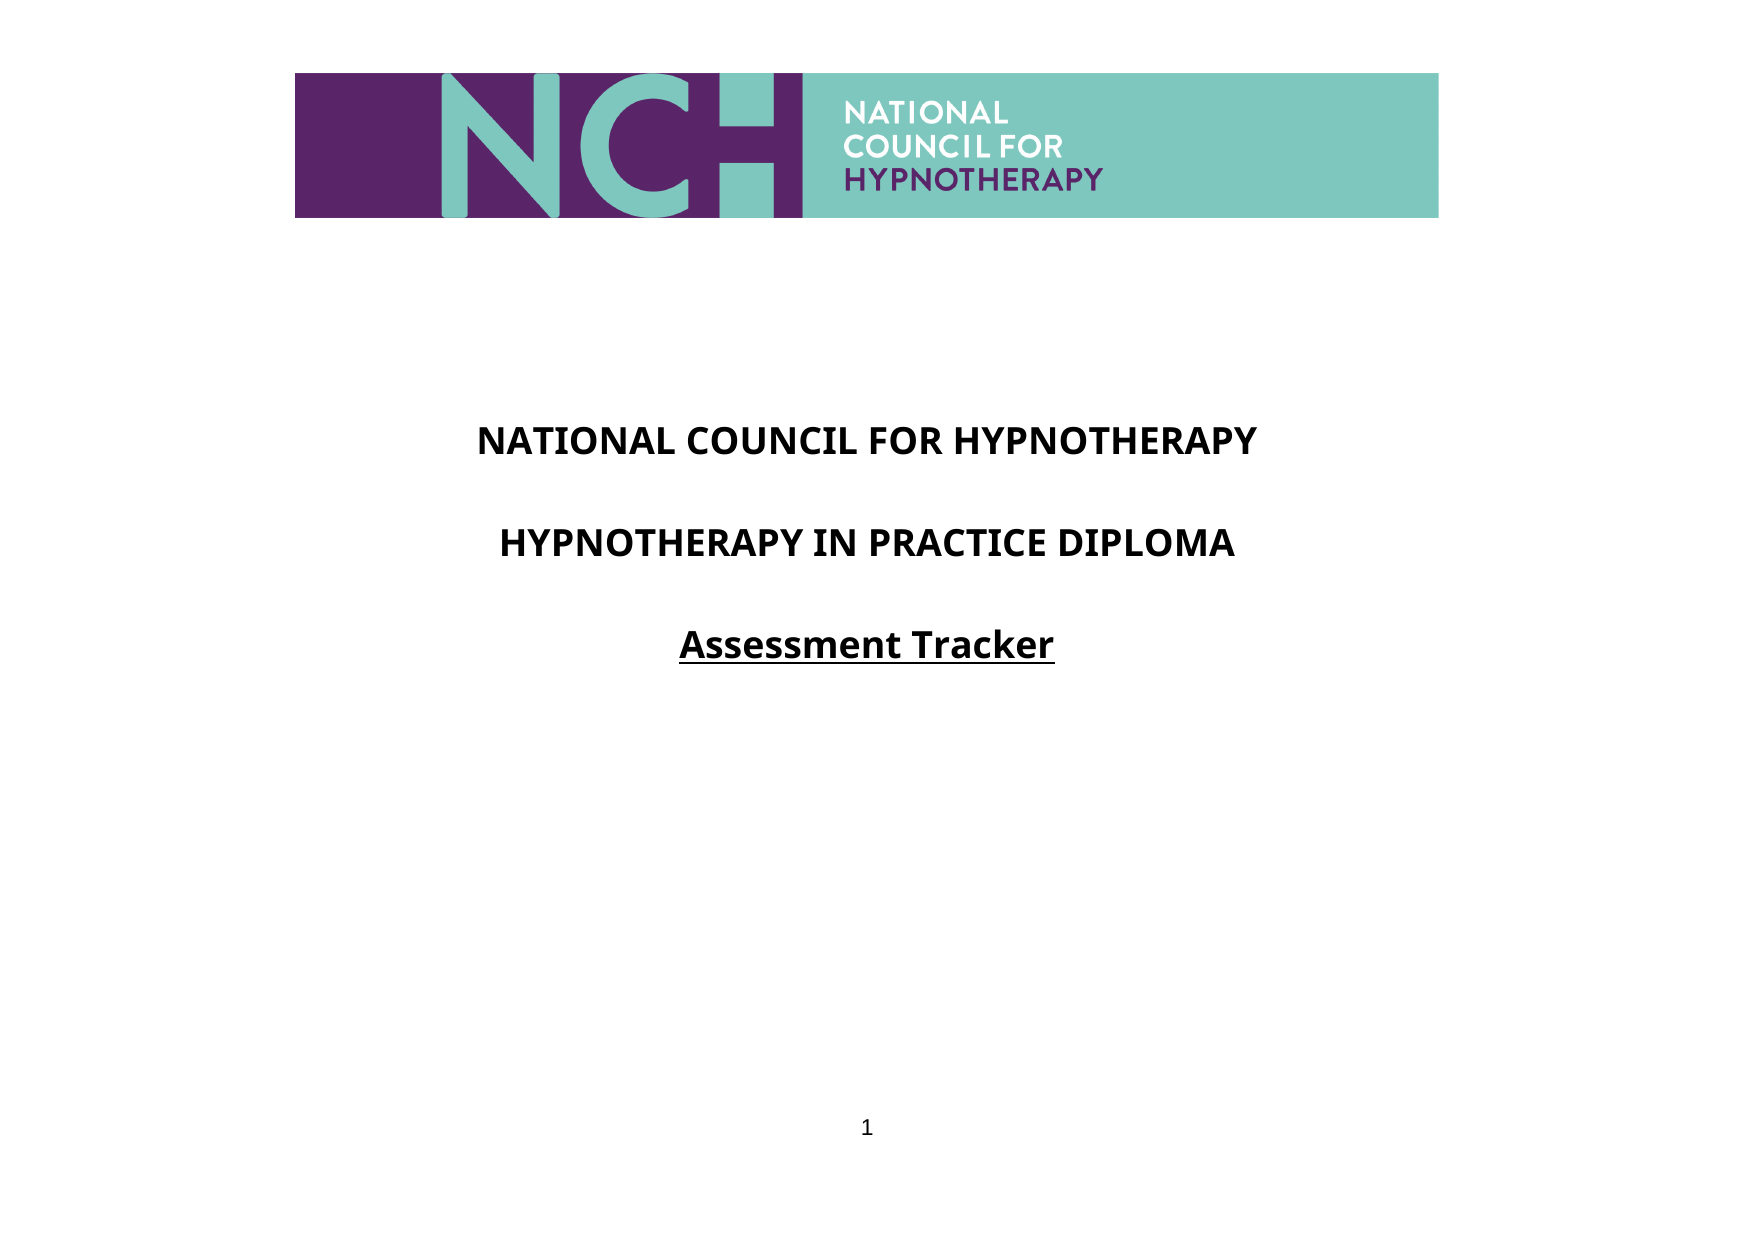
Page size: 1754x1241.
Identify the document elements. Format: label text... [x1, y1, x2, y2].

text Assessment Tracker [130, 618, 1604, 669]
picture [295, 73, 1439, 218]
text HYPNOTHERAPY IN PRACTICE DIPLOMA [130, 516, 1604, 567]
text NATIONAL COUNCIL FOR HYPNOTHERAPY [130, 414, 1604, 465]
